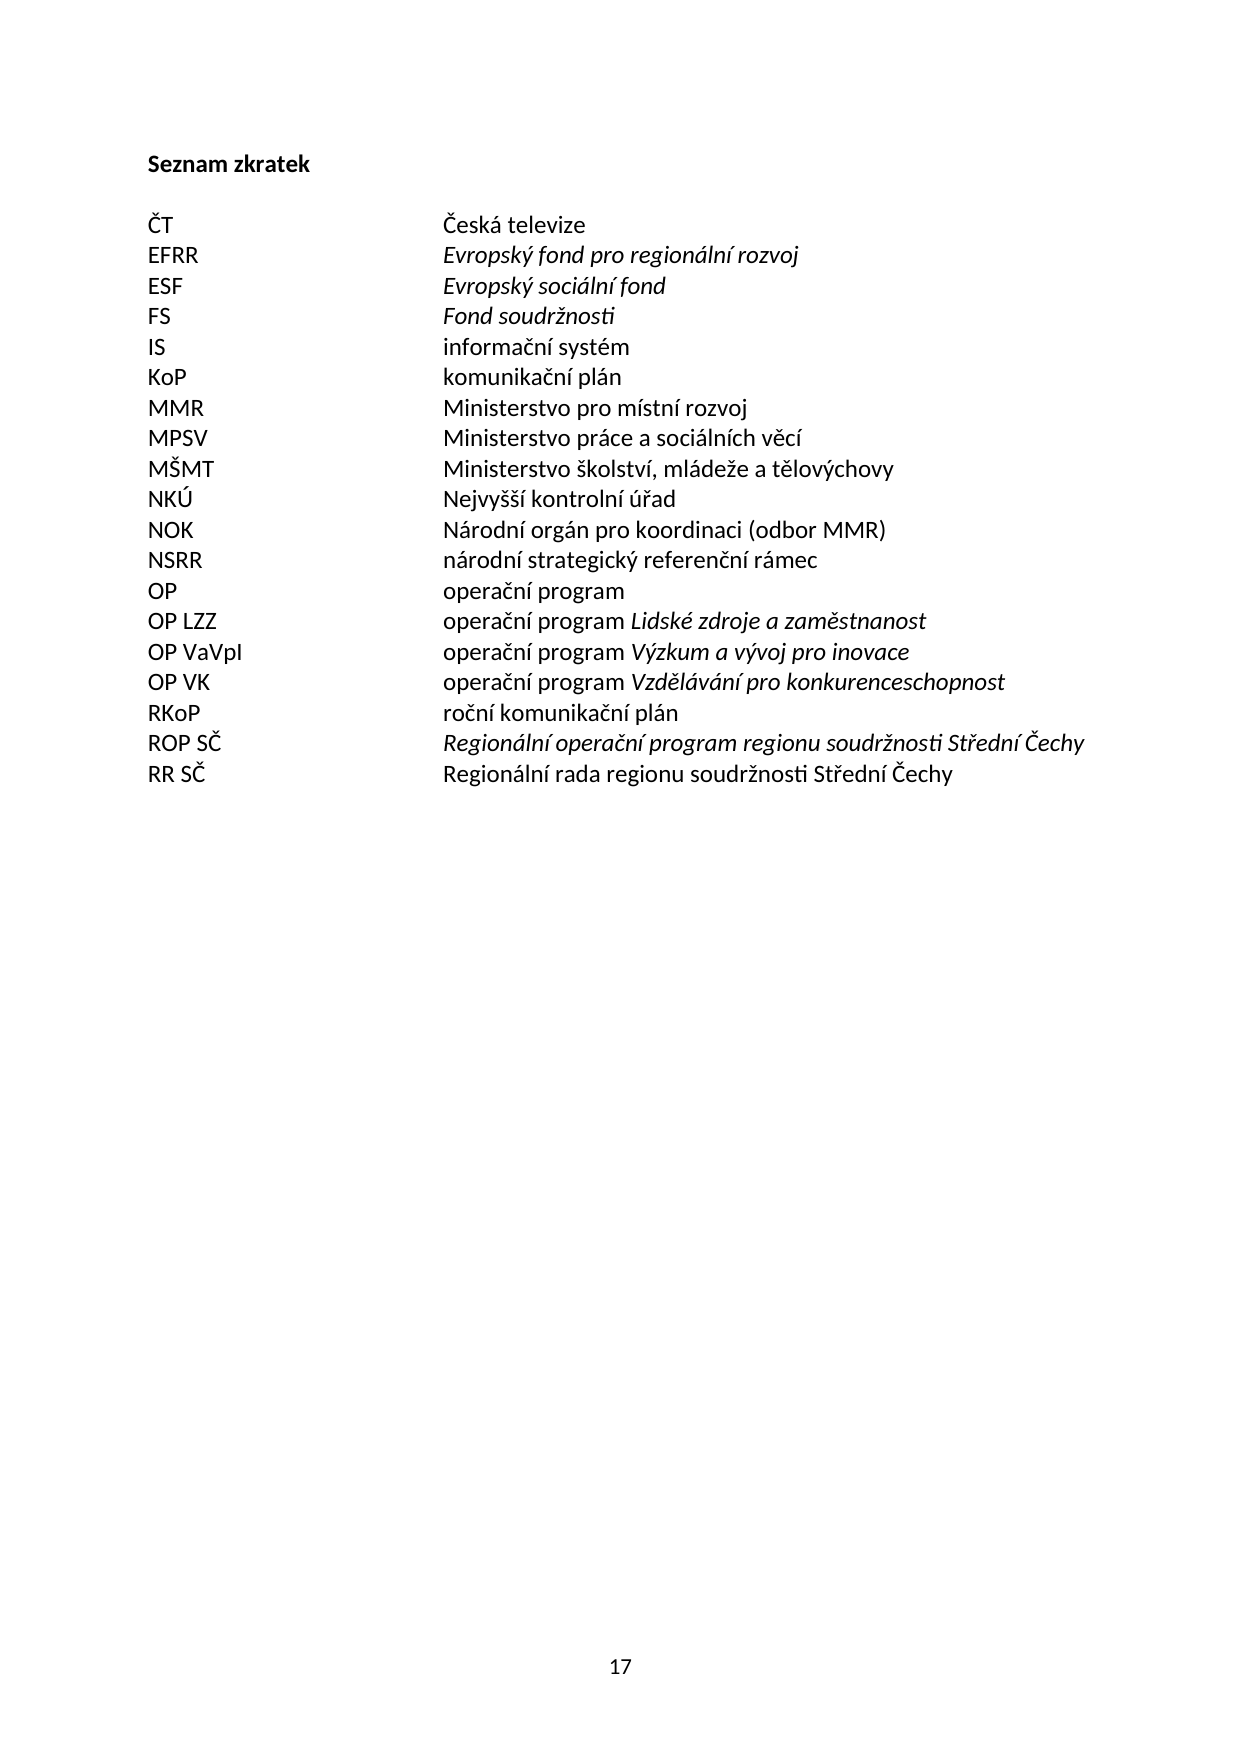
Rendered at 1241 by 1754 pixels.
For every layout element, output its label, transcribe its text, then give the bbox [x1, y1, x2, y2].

text EFRR Evropský fond pro regionální rozvoj [148, 239, 1093, 270]
text ČT Česká televize [148, 209, 1093, 239]
text ESF Evropský sociální fond [148, 270, 1093, 300]
text ROP SČ Regionální operační program regionu soudržnosti Střední Čechy [148, 728, 1093, 758]
text OP operační program [148, 575, 1093, 606]
text NSRR národní strategický referenční rámec [148, 544, 1093, 575]
text MŠMT Ministerstvo školství, mládeže a tělovýchovy [148, 453, 1093, 483]
text FS Fond soudržnosti [148, 300, 1093, 331]
text OP LZZ operační program Lidské zdroje a zaměstnanost [148, 606, 1093, 636]
text NOK Národní orgán pro koordinaci (odbor MMR) [148, 514, 1093, 544]
text OP VK operační program Vzdělávání pro konkurenceschopnost [148, 667, 1093, 697]
text NKÚ Nejvyšší kontrolní úřad [148, 483, 1093, 514]
text OP VaVpI operační program Výzkum a vývoj pro inovace [148, 636, 1093, 667]
text Seznam zkratek [148, 148, 1093, 178]
text RKoP roční komunikační plán [148, 697, 1093, 728]
text RR SČ Regionální rada regionu soudržnosti Střední Čechy [148, 758, 1093, 789]
text MMR Ministerstvo pro místní rozvoj [148, 392, 1093, 422]
text MPSV Ministerstvo práce a sociálních věcí [148, 422, 1093, 453]
text KoP komunikační plán [148, 361, 1093, 392]
text IS informační systém [148, 331, 1093, 361]
